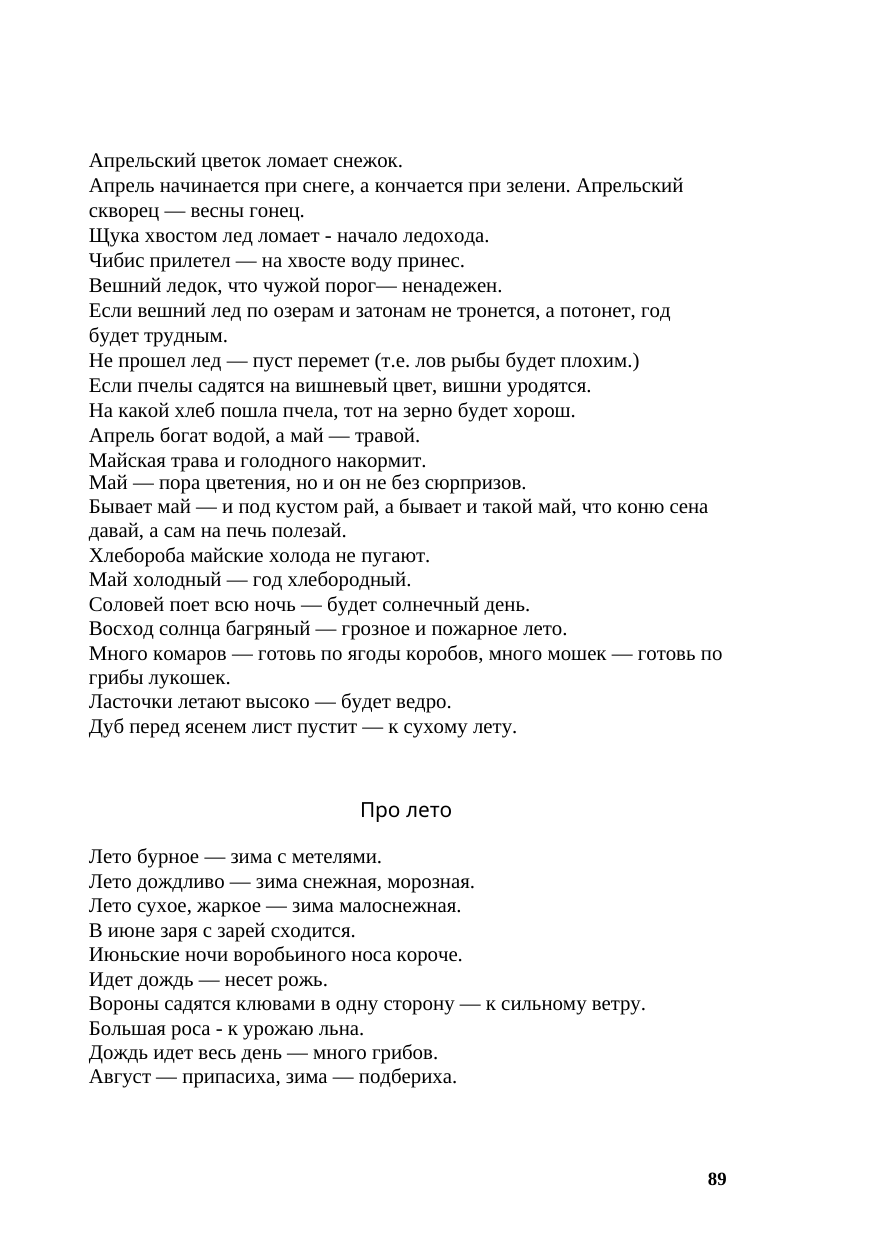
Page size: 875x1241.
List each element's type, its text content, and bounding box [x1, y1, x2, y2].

text Идет дождь — несет рожь. [89, 966, 725, 991]
text Ласточки летают высоко — будет ведро. [89, 689, 725, 714]
text Про лето [89, 801, 723, 821]
text Май холодный — год хлебородный. [89, 567, 725, 591]
text На какой хлеб пошла пчела, тот на зерно будет хорош. [89, 398, 725, 423]
text Чибис прилетел — на хвосте воду принес. [89, 248, 725, 273]
text Вешний ледок, что чужой порог— ненадежен. [89, 273, 725, 298]
text Май — пора цветения, но и он не без сюрпризов. [89, 473, 725, 493]
text 89 [708, 1170, 726, 1189]
text Соловей поет всю ночь — будет солнечный день. [89, 591, 725, 616]
text Апрель богат водой, а май — травой. [89, 423, 725, 448]
text Восход солнца багряный — грозное и пожарное лето. [89, 616, 725, 640]
text Если вешний лед по озерам и затонам не тронется, а потонет, год будет трудным. [89, 298, 725, 348]
text Вороны садятся клювами в одну сторону — к сильному ветру. Большая роса - к урожаю льна. [89, 991, 725, 1040]
text Хлебороба майские холода не пугают. [89, 542, 725, 567]
text Дуб перед ясенем лист пустит — к сухому лету. [89, 714, 725, 738]
text Дождь идет весь день — много грибов. [89, 1040, 725, 1064]
text Лето сухое, жаркое — зима малоснежная. [89, 893, 725, 917]
text Лето дождливо — зима снежная, морозная. [89, 868, 725, 893]
text Майская трава и голодного накормит. [89, 448, 725, 473]
text Апрель начинается при снеге, а кончается при зелени. Апрельский скворец — весны гонец. [89, 173, 725, 223]
text Щука хвостом лед ломает - начало ледохода. [89, 223, 725, 248]
text Апрельский цветок ломает снежок. [89, 148, 725, 173]
text Август — припасиха, зима — подбериха. [89, 1064, 725, 1089]
text Июньские ночи воробьиного носа короче. [89, 942, 725, 966]
text Бывает май — и под кустом рай, а бывает и такой май, что коню сена давай, а сам на печь полезай. [89, 493, 725, 542]
text Много комаров — готовь по ягоды коробов, много мошек — готовь по грибы лукошек. [89, 640, 725, 689]
text Если пчелы садятся на вишневый цвет, вишни уродятся. [89, 373, 725, 398]
text Лето бурное — зима с метелями. [89, 844, 725, 868]
text В июне заря с зарей сходится. [89, 917, 725, 942]
text Не прошел лед — пуст перемет (т.е. лов рыбы будет плохим.) [89, 348, 725, 373]
